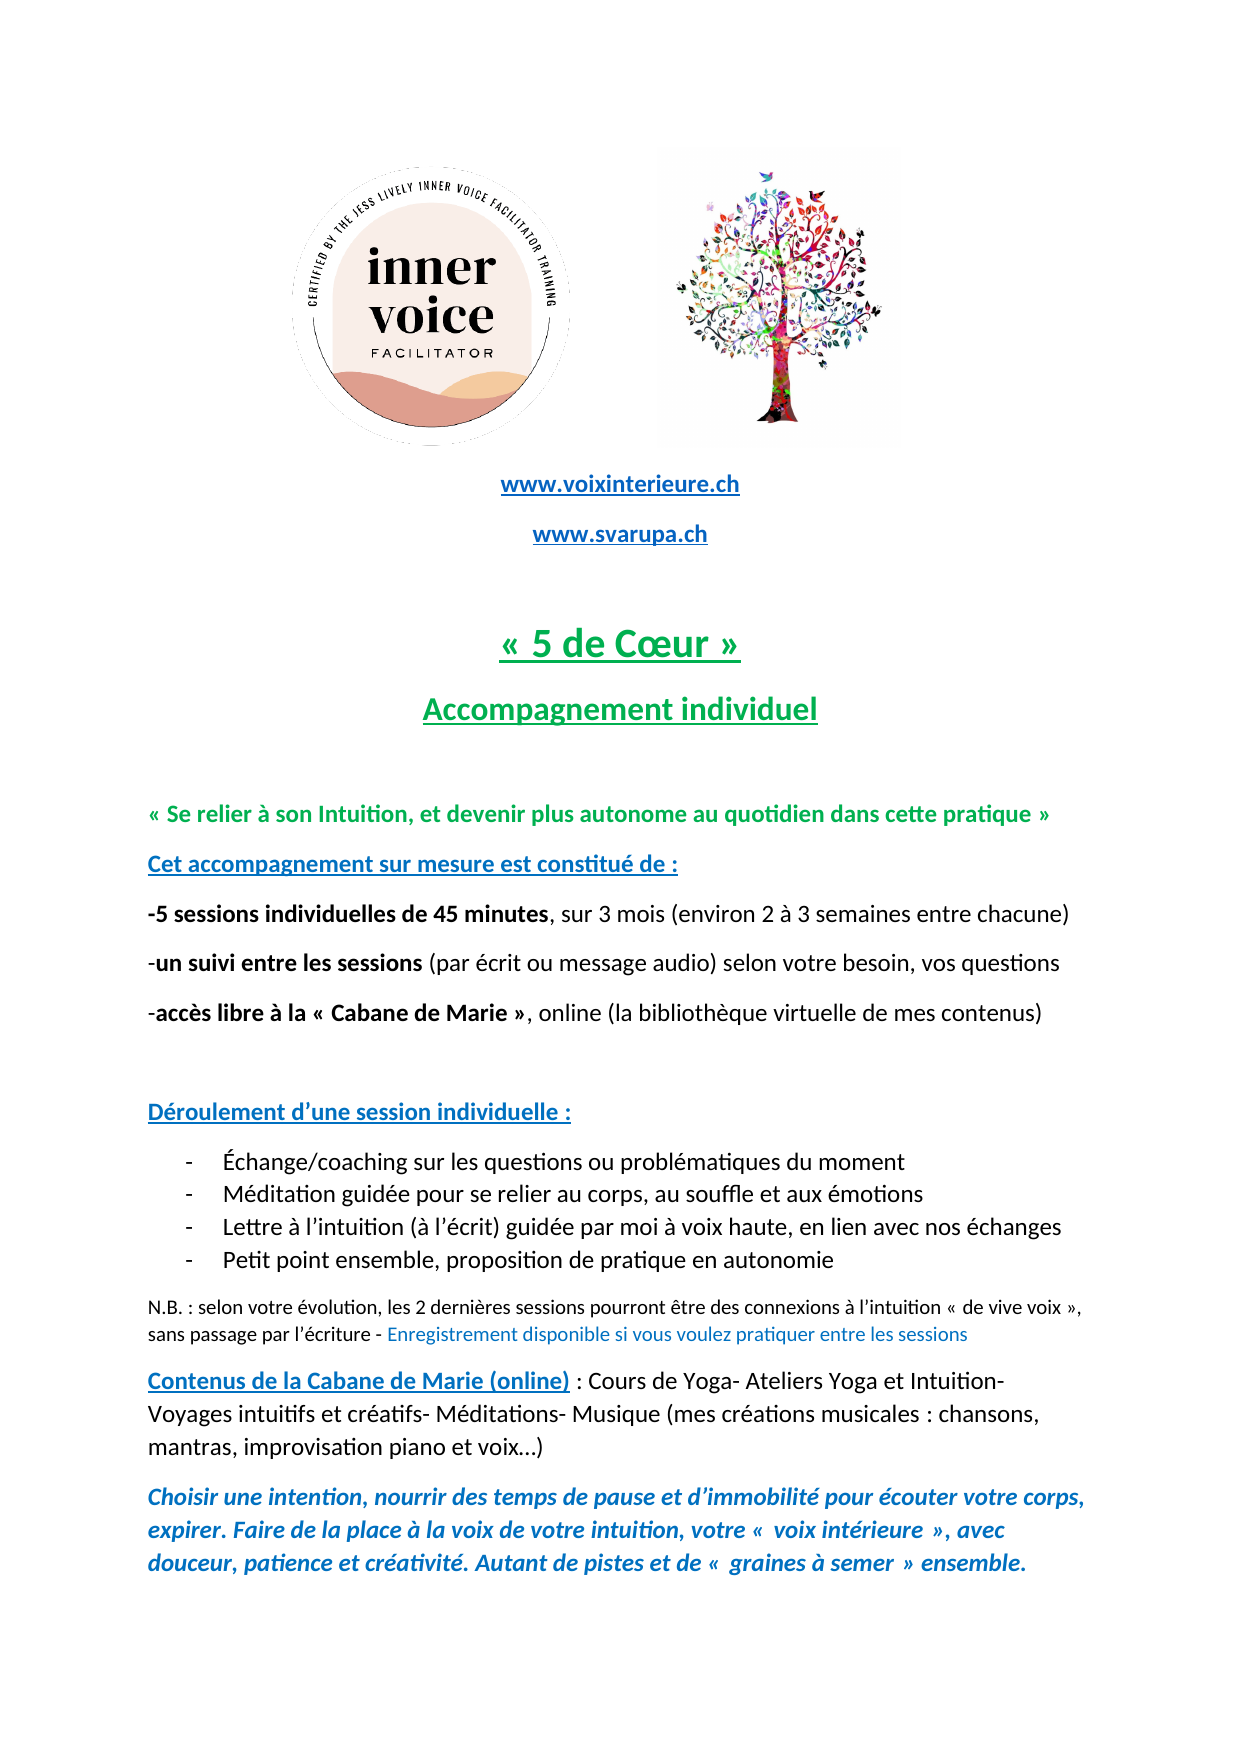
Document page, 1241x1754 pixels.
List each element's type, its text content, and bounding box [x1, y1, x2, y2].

text Cet accompagnement sur mesure est constitué de : [148, 848, 1093, 879]
text Choisir une intention, nourrir des temps de pause et d’immobilité pour écouter votre corps, expirer. Faire de la place à la voix de votre intuition, votre « voix intérieure », avec douceur, patience et créativité. Autant de pistes et de « graines à semer » ensemble. [148, 1481, 1093, 1577]
list Méditation guidée pour se relier au corps, au souffle et aux émotions [185, 1179, 1093, 1209]
list Lettre à l’intuition (à l’écrit) guidée par moi à voix haute, en lien avec nos échanges [185, 1212, 1093, 1242]
text www.voixinterieure.ch [148, 468, 1093, 499]
list Échange/coaching sur les questions ou problématiques du moment [185, 1146, 1093, 1176]
picture [657, 147, 902, 448]
text « 5 de Cœur » [148, 617, 1093, 668]
text -5 sessions individuelles de 45 minutes, sur 3 mois (environ 2 à 3 semaines entre chacune) [148, 898, 1093, 928]
text Déroulement d’une session individuelle : [148, 1096, 1093, 1127]
text -accès libre à la « Cabane de Marie », online (la bibliothèque virtuelle de mes contenus) [148, 997, 1093, 1027]
text -un suivi entre les sessions (par écrit ou message audio) selon votre besoin, vos questions [148, 947, 1093, 978]
text « Se relier à son Intuition, et devenir plus autonome au quotidien dans cette pratique » [148, 799, 1093, 829]
list Petit point ensemble, proposition de pratique en autonomie [185, 1244, 1093, 1275]
text Contenus de la Cabane de Marie (online) : Cours de Yoga- Ateliers Yoga et Intuition- Voyages intuitifs et créatifs- Méditations- Musique (mes créations musicales : chansons, mantras, improvisation piano et voix…) [148, 1366, 1093, 1462]
text Accompagnement individuel [148, 688, 1093, 729]
picture [288, 162, 574, 448]
text N.B. : selon votre évolution, les 2 dernières sessions pourront être des connexions à l’intuition « de vive voix », sans passage par l’écriture - Enregistrement disponible si vous voulez pratiquer entre les sessions [148, 1294, 1093, 1347]
text www.svarupa.ch [148, 518, 1093, 548]
